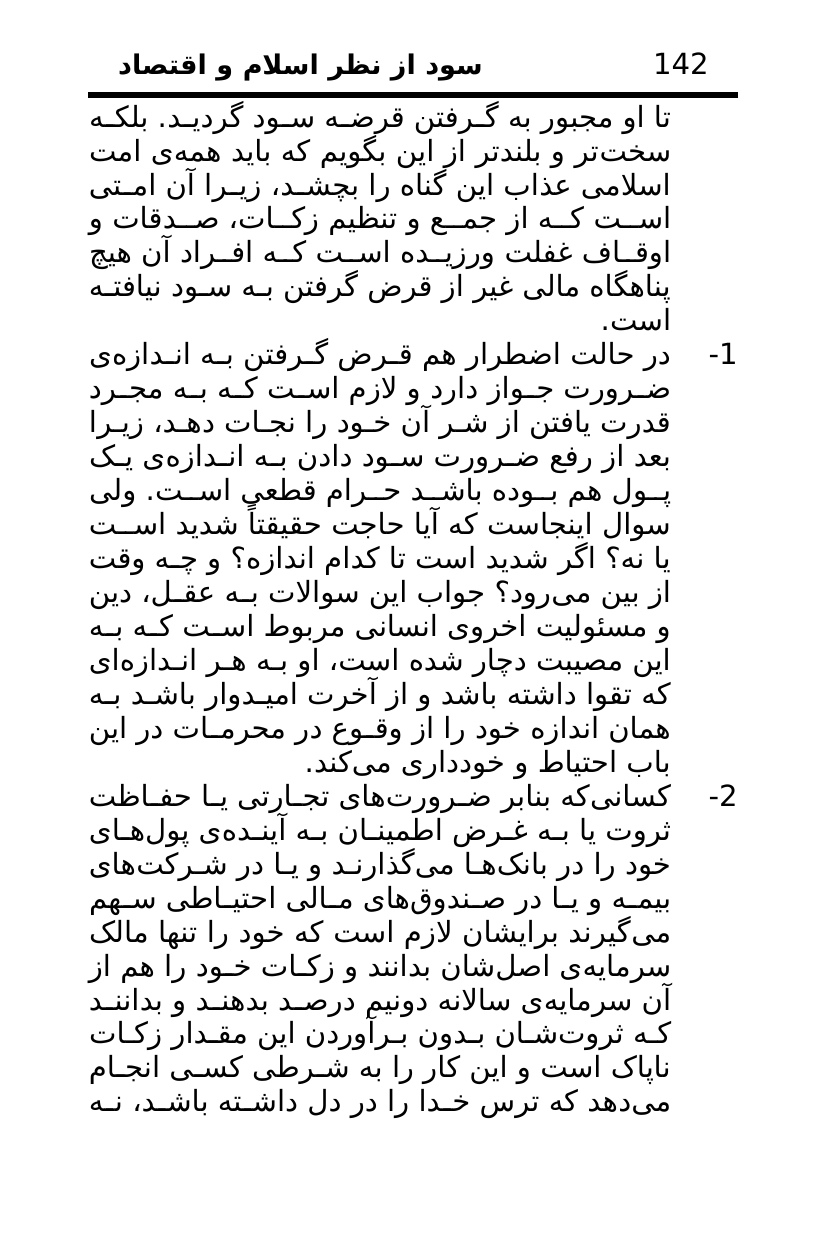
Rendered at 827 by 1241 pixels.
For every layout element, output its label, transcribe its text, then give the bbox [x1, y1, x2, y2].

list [89, 100, 708, 338]
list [89, 779, 708, 1119]
list در حالت اضطرار هم قرض گرفتن به اندازه‌ی ضرورت جواز دارد و لازم است که به مجرد قدرت یافتن از شر آن خود را نجات دهد، زیرا بعد از رفع ضرورت سود دادن به اندازه‌ی یک پول هم بوده باشد حرام قطعی است. ولی سوال اینجاست که آیا حاجت حقیقتاً شدید است یا نه؟ اگر شدید است تا کدام اندازه؟ و چه وقت از بین می‌رود؟ جواب این سوالات به عقل، دین و مسئولیت اخروی انسانی مربوط است که به این مصیبت دچار شده است، او به هر اندازه‌ای که تقوا داشته باشد و از آخرت امیدوار باشد به همان اندازه خود را از وقوع در محرمات در این باب احتیاط و خودداری می‌کند. [89, 338, 708, 779]
